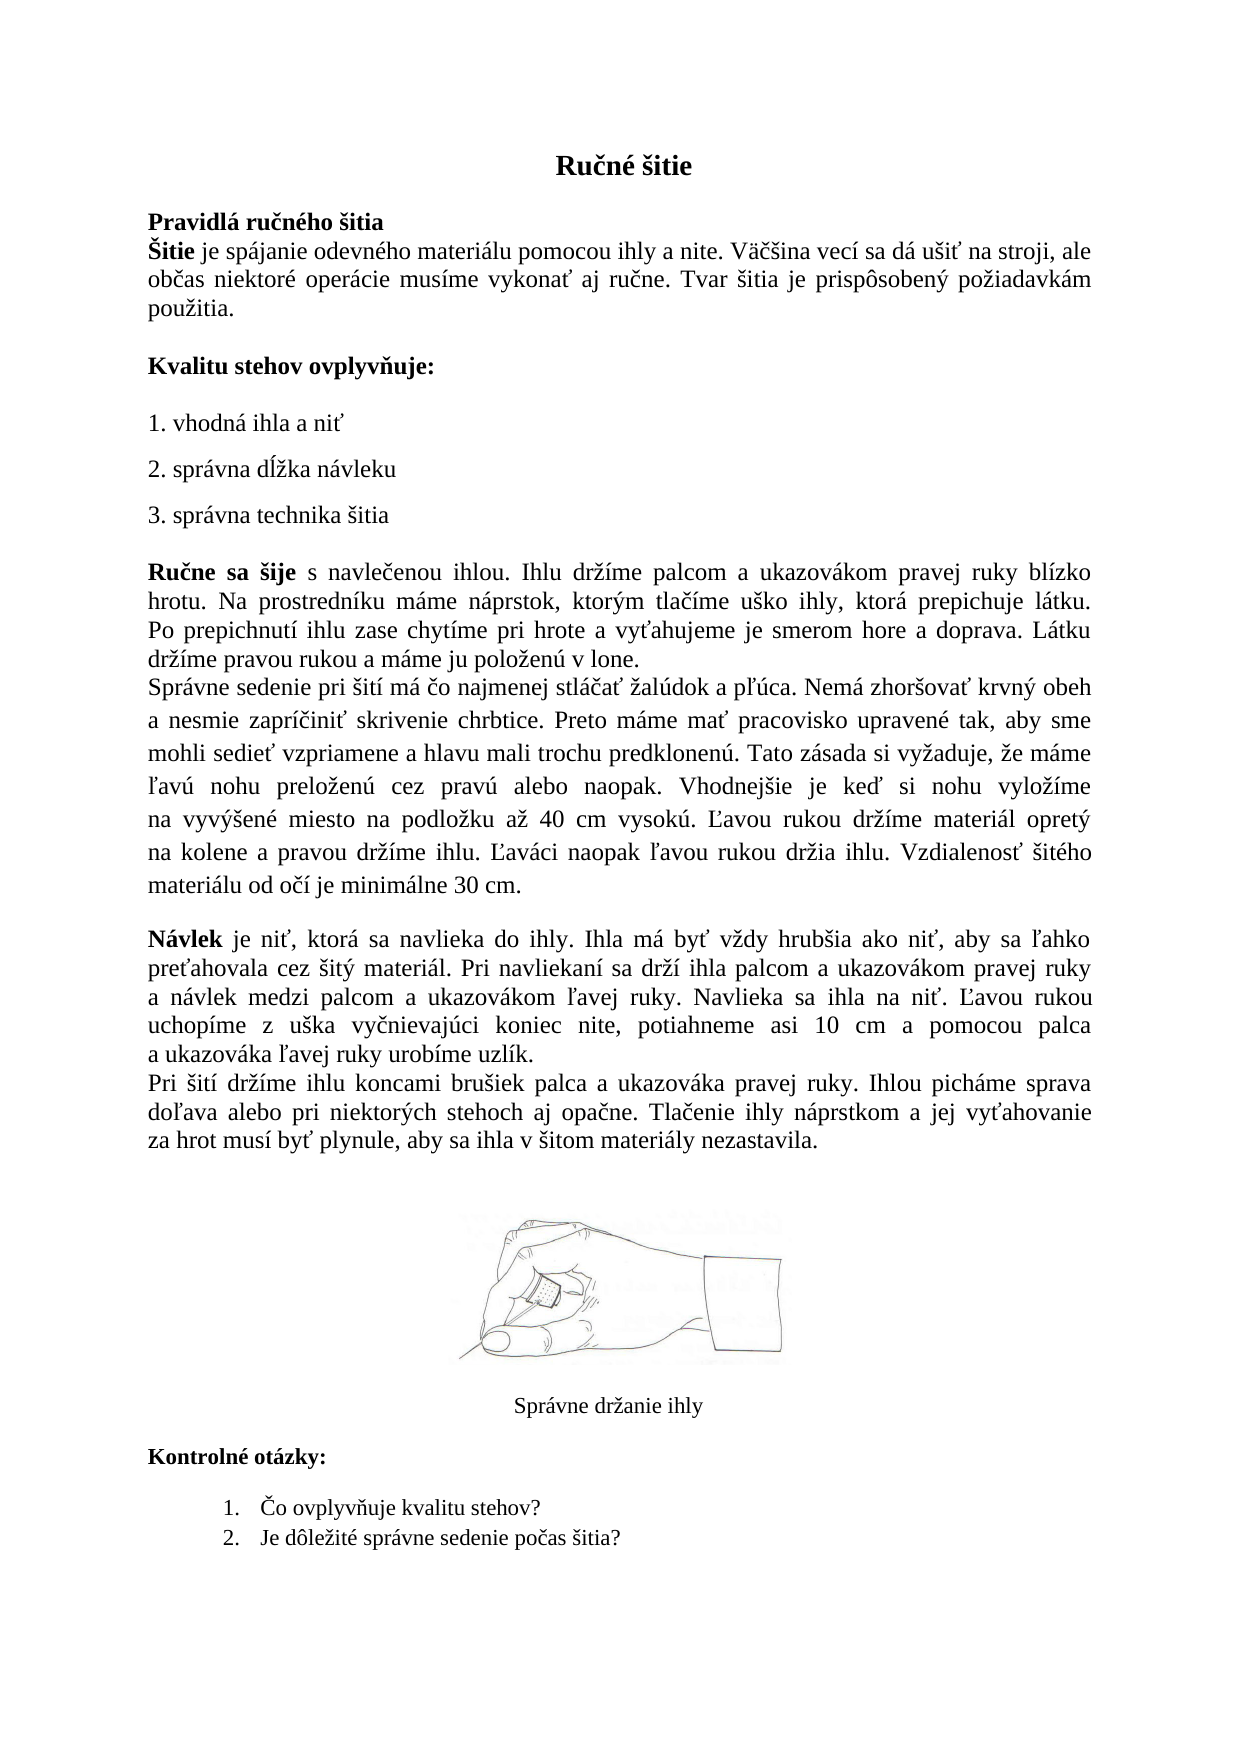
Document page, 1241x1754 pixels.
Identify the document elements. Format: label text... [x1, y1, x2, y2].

text Pravidlá ručného šitia [148, 207, 1093, 236]
text Správne sedenie pri šití má čo najmenej stláčať žalúdok a pľúca. Nemá zhoršovať krvný obeh a nesmie zapríčiniť skrivenie chrbtice. Preto máme mať pracovisko upravené tak, aby sme mohli sedieť vzpriamene a hlavu mali trochu predklonenú. Tato zásada si vyžaduje, že máme ľavú nohu preloženú cez pravú alebo naopak. Vhodnejšie je keď si nohu vyložíme na vyvýšené miesto na podložku až 40 cm vysokú. Ľavou rukou držíme materiál opretý na kolene a pravou držíme ihlu. Ľaváci naopak ľavou rukou držia ihlu. Vzdialenosť šitého materiálu od očí je minimálne 30 cm. [148, 672, 1093, 899]
text 2. správna dĺžka návleku [148, 454, 1093, 483]
text Návlek je niť, ktorá sa navlieka do ihly. Ihla má byť vždy hrubšia ako niť, aby sa ľahko preťahovala cez šitý materiál. Pri navliekaní sa drží ihla palcom a ukazovákom pravej ruky a návlek medzi palcom a ukazovákom ľavej ruky. Navlieka sa ihla na niť. Ľavou rukou uchopíme z uška vyčnievajúci koniec nite, potiahneme asi 10 cm a pomocou palca a ukazováka ľavej ruky urobíme uzlík. [148, 924, 1093, 1068]
text Kontrolné otázky: [148, 1443, 1093, 1469]
text Správne držanie ihly [148, 1392, 1093, 1418]
text 1. vhodná ihla a niť [148, 408, 1093, 437]
text 3. správna technika šitia [148, 500, 1093, 529]
text Šitie je spájanie odevného materiálu pomocou ihly a nite. Väčšina vecí sa dá ušiť na stroji, ale občas niektoré operácie musíme vykonať aj ručne. Tvar šitia je prispôsobený požiadavkám použitia. [148, 236, 1093, 322]
text Kvalitu stehov ovplyvňuje: [148, 351, 1093, 379]
text Ručne sa šije s navlečenou ihlou. Ihlu držíme palcom a ukazovákom pravej ruky blízko hrotu. Na prostredníku máme náprstok, ktorým tlačíme uško ihly, ktorá prepichuje látku. Po prepichnutí ihlu zase chytíme pri hrote a vyťahujeme je smerom hore a doprava. Látku držíme pravou rukou a máme ju položenú v lone. [148, 557, 1093, 672]
list Je dôležité správne sedenie počas šitia? [223, 1524, 1093, 1551]
text Ručné šitie [148, 148, 1093, 181]
list Čo ovplyvňuje kvalitu stehov? [223, 1494, 1093, 1521]
text Pri šití držíme ihlu koncami brušiek palca a ukazováka pravej ruky. Ihlou picháme sprava doľava alebo pri niektorých stehoch aj opačne. Tlačenie ihly náprstkom a jej vyťahovanie za hrot musí byť plynule, aby sa ihla v šitom materiály nezastavila. [148, 1068, 1093, 1154]
